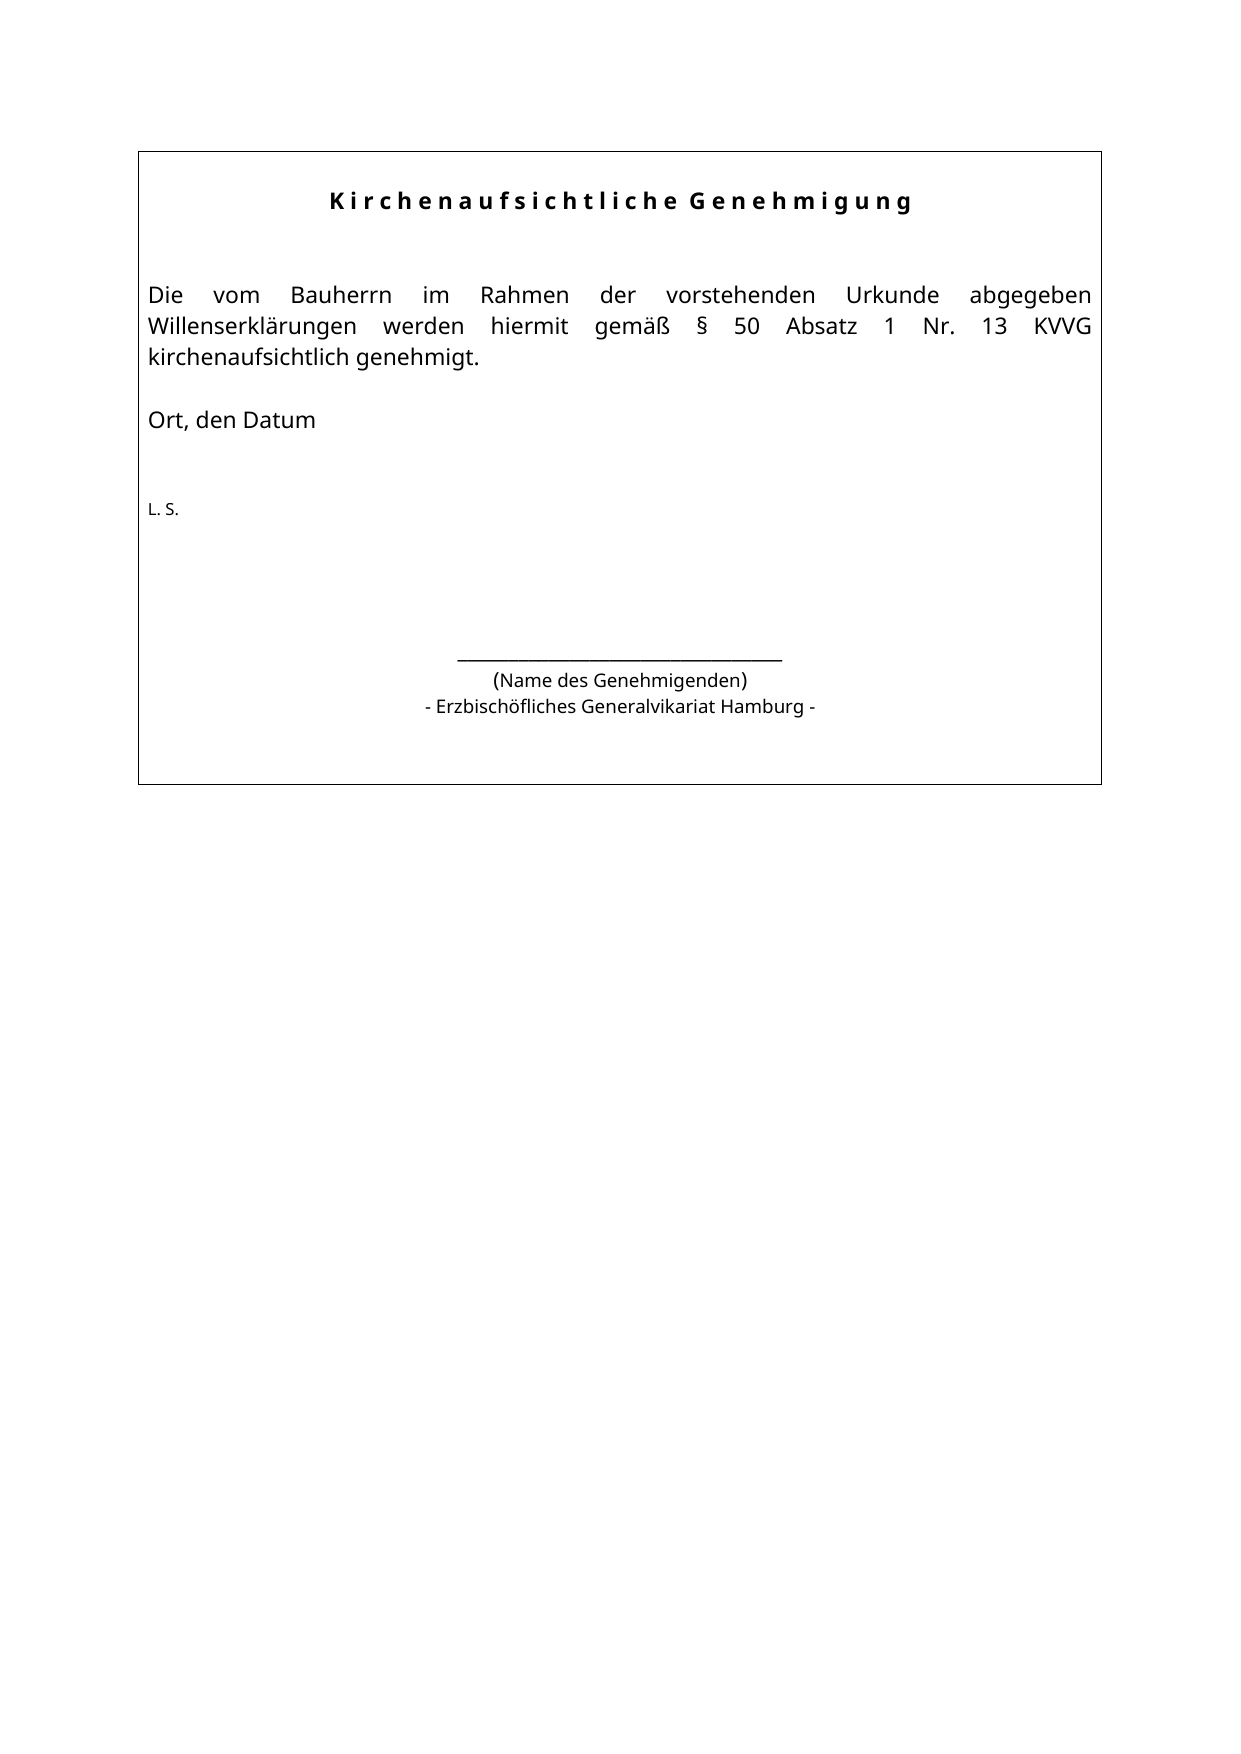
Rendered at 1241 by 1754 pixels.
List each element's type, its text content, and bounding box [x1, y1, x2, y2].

text - Erzbischöfliches Generalvikariat Hamburg - [148, 694, 1093, 719]
text (Name des Genehmigenden) [148, 665, 1093, 694]
text L. S. [148, 498, 1093, 520]
text Ort, den Datum [148, 404, 1093, 435]
text Die vom Bauherrn im Rahmen der vorstehenden Urkunde abgegeben Willenserklärungen werden hiermit gemäß § 50 Absatz 1 Nr. 13 KVVG kirchenaufsichtlich genehmigt. [148, 279, 1093, 373]
text ________________________________ [148, 634, 1093, 665]
text K i r c h e n a u f s i c h t l i c h e G e n e h m i g u n g [148, 185, 1093, 216]
